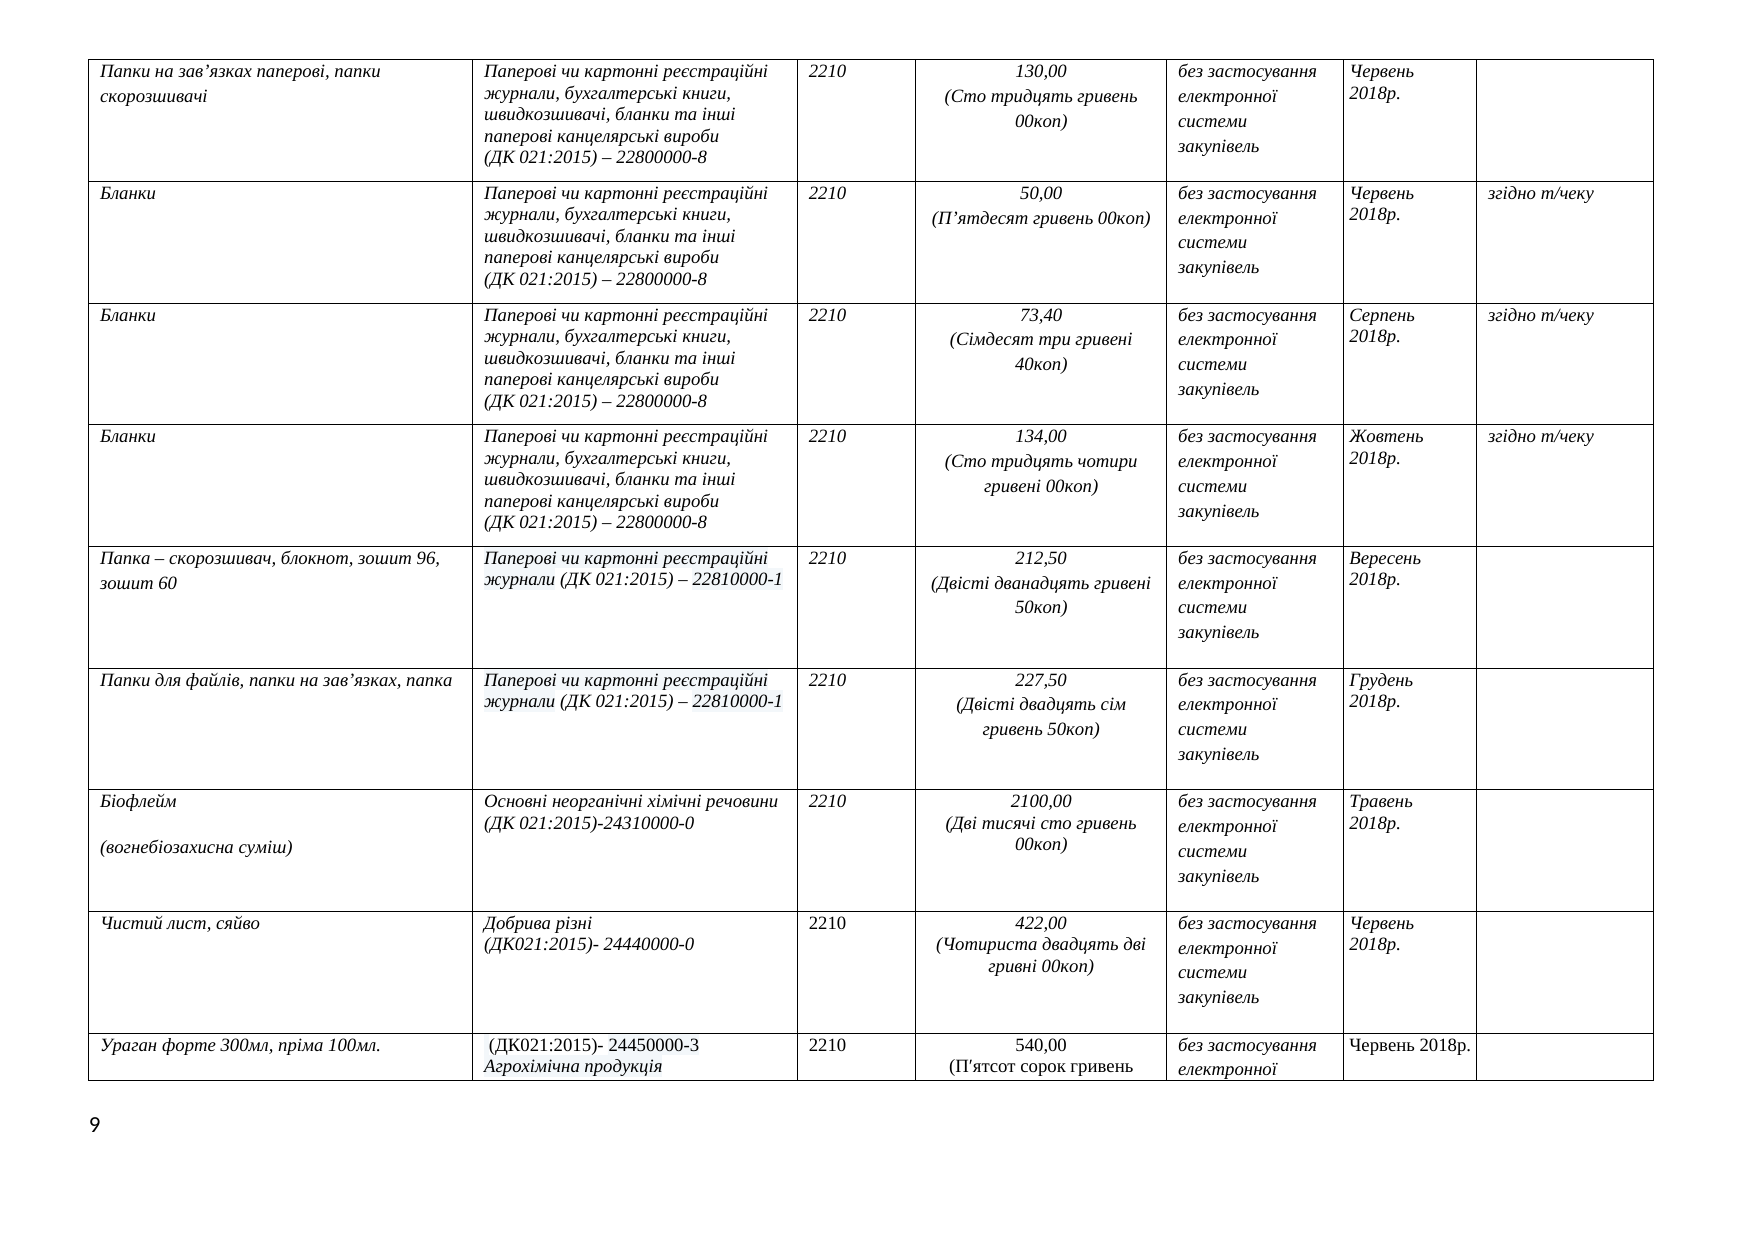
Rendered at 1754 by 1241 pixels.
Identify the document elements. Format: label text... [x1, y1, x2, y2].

table_cell Паперові чи картонні реєстраційні журнали (ДК 021:2015) – 22810000-1 [473, 669, 797, 789]
table_cell Вересень 2018р. [1344, 547, 1476, 667]
table_cell без застосування електронної системи закупівель [1167, 547, 1343, 667]
table_cell 2210 [798, 1034, 915, 1080]
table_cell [89, 1034, 472, 1080]
table_cell без застосування електронної системи закупівель [1167, 182, 1343, 302]
table_cell Папка – скорозшивач, блокнот, зошит 96, зошит 60 [89, 547, 472, 667]
table_cell Травень 2018р. [1344, 790, 1476, 911]
table_cell без застосування електронної системи закупівель [1167, 304, 1343, 424]
table_cell Чистий лист, сяйво [89, 912, 472, 1032]
table_cell 130,00 (Сто тридцять гривень 00коп) [916, 60, 1166, 181]
table_cell Грудень 2018р. [1344, 669, 1476, 789]
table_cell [1167, 60, 1343, 181]
table_cell 2210 [798, 547, 915, 667]
table_cell згідно т/чеку [1477, 425, 1653, 546]
table_cell згідно т/чеку [1477, 304, 1653, 424]
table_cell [473, 60, 797, 181]
table_cell 73,40 (Сімдесят три гривені 40коп) [916, 304, 1166, 424]
table_cell 2210 [798, 669, 915, 789]
table_cell [1477, 790, 1653, 911]
table_cell без застосування електронної системи закупівель [1167, 912, 1343, 1032]
table_cell Серпень 2018р. [1344, 304, 1476, 424]
table_cell Паперові чи картонні реєстраційні журнали (ДК 021:2015) – 22810000-1 [473, 547, 797, 667]
table_cell без застосування електронної системи закупівель [1167, 790, 1343, 911]
table_cell без застосування електронної системи закупівель [1167, 669, 1343, 789]
table_cell Основні неорганічні хімічні речовини (ДК 021:2015)-24310000-0 [473, 790, 797, 911]
table_cell 134,00 (Сто тридцять чотири гривені 00коп) [916, 425, 1166, 546]
table_cell 212,50 (Двісті дванадцять гривені 50коп) [916, 547, 1166, 667]
table_cell 2100,00 (Дві тисячі сто гривень 00коп) [916, 790, 1166, 911]
table_cell Червень 2018р. [1344, 60, 1476, 181]
table_cell 422,00 (Чотириста двадцять дві гривні 00коп) [916, 912, 1166, 1032]
table_cell 50,00 (П’ятдесят гривень 00коп) [916, 182, 1166, 302]
table_cell 2210 [798, 425, 915, 546]
table_cell [1477, 912, 1653, 1032]
table_cell 2210 [798, 304, 915, 424]
table_cell 2210 [798, 790, 915, 911]
table_cell Біофлейм (вогнебіозахисна суміш) [89, 790, 472, 911]
table_cell згідно т/чеку [1477, 182, 1653, 302]
table_cell Червень 2018р. [1344, 182, 1476, 302]
table_cell 227,50 (Двісті двадцять сім гривень 50коп) [916, 669, 1166, 789]
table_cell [916, 1034, 1166, 1080]
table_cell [473, 1034, 797, 1080]
table_cell [1477, 547, 1653, 667]
table_cell Бланки [89, 304, 472, 424]
table_cell [1477, 1034, 1653, 1080]
table_cell Бланки [89, 182, 472, 302]
table_cell Червень 2018р. [1344, 912, 1476, 1032]
table_cell 2210 [798, 912, 915, 1032]
table_cell Добрива різні (ДК021:2015)- 24440000-0 [473, 912, 797, 1032]
table_cell Папки для файлів, папки на зав’язках, папка [89, 669, 472, 789]
table_cell [1477, 669, 1653, 789]
table_cell Папки на зав’язках паперові, папки скорозшивачі [89, 60, 472, 181]
table_cell Червень 2018р. [1344, 1034, 1476, 1080]
table_cell Жовтень 2018р. [1344, 425, 1476, 546]
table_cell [1167, 1034, 1343, 1080]
table_cell [1477, 60, 1653, 181]
table_cell без застосування електронної системи закупівель [1167, 425, 1343, 546]
table_cell 2210 [798, 60, 915, 181]
table_cell 2210 [798, 182, 915, 302]
table_cell Бланки [89, 425, 472, 546]
